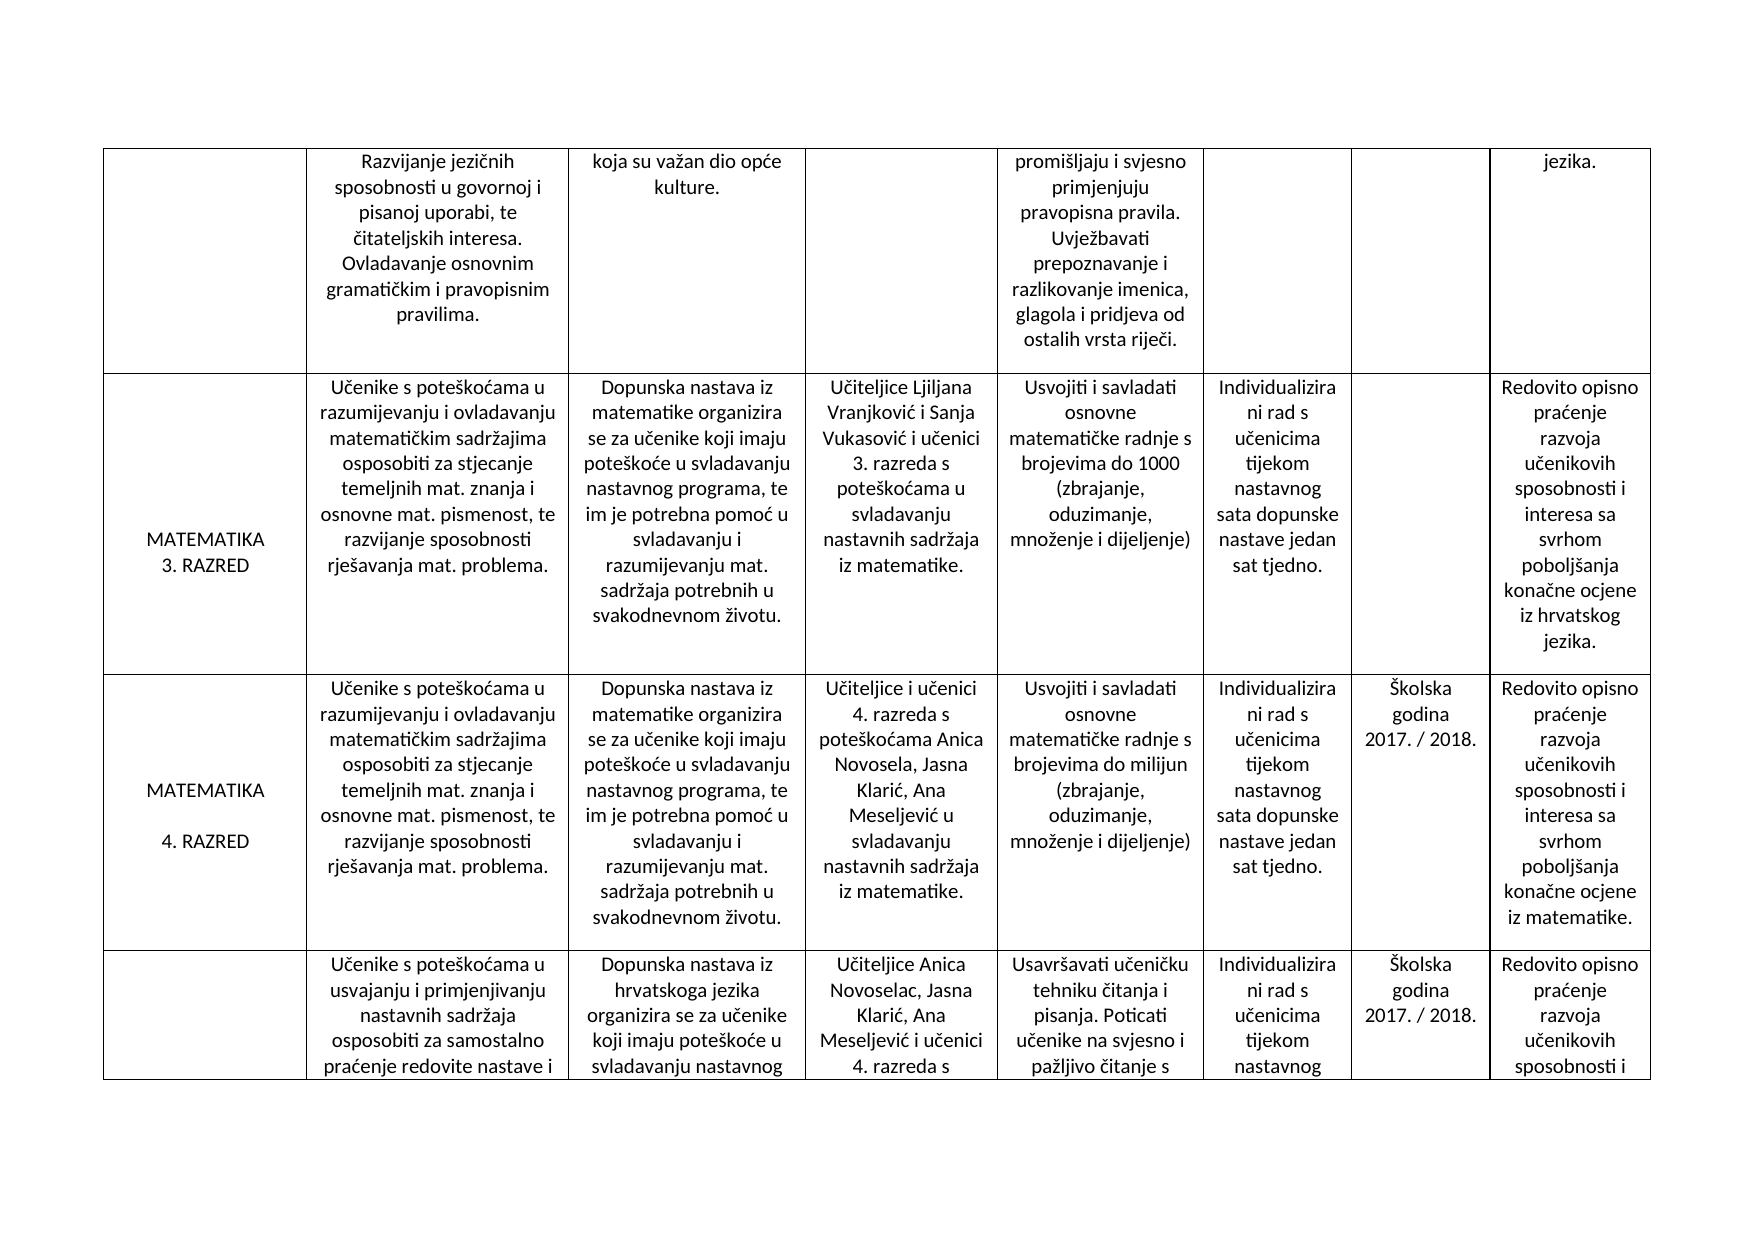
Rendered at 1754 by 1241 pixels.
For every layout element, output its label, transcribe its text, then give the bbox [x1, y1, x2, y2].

table_cell [1352, 374, 1489, 674]
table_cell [806, 951, 997, 1078]
table_cell Školska godina 2017. / 2018. [1352, 675, 1489, 950]
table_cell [1204, 951, 1351, 1078]
table_cell Redovito opisno praćenje razvoja učenikovih sposobnosti i interesa sa svrhom poboljšanja konačne ocjene iz matematike. [1491, 675, 1650, 950]
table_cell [1491, 149, 1650, 373]
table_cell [104, 951, 306, 1078]
table_cell Dopunska nastava iz matematike organizira se za učenike koji imaju poteškoće u svladavanju nastavnog programa, te im je potrebna pomoć u svladavanju i razumijevanju mat. sadržaja potrebnih u svakodnevnom životu. [569, 374, 805, 674]
table_cell Učiteljice Ljiljana Vranjković i Sanja Vukasović i učenici 3. razreda s poteškoćama u svladavanju nastavnih sadržaja iz matematike. [806, 374, 997, 674]
table_cell [1352, 149, 1489, 373]
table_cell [569, 951, 805, 1078]
table_cell Učenike s poteškoćama u razumijevanju i ovladavanju matematičkim sadržajima osposobiti za stjecanje temeljnih mat. znanja i osnovne mat. pismenost, te razvijanje sposobnosti rješavanja mat. problema. [307, 374, 568, 674]
table_cell Individualizirani rad s učenicima tijekom nastavnog sata dopunske nastave jedan sat tjedno. [1204, 675, 1351, 950]
table_cell Dopunska nastava iz matematike organizira se za učenike koji imaju poteškoće u svladavanju nastavnog programa, te im je potrebna pomoć u svladavanju i razumijevanju mat. sadržaja potrebnih u svakodnevnom životu. [569, 675, 805, 950]
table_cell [104, 149, 306, 373]
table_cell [1491, 951, 1650, 1078]
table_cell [998, 951, 1203, 1078]
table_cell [806, 149, 997, 373]
table_cell Usvojiti i savladati osnovne matematičke radnje s brojevima do milijun (zbrajanje, oduzimanje, množenje i dijeljenje) [998, 675, 1203, 950]
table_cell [998, 149, 1203, 373]
table_cell Usvojiti i savladati osnovne matematičke radnje s brojevima do 1000 (zbrajanje, oduzimanje, množenje i dijeljenje) [998, 374, 1203, 674]
table_cell Učiteljice i učenici 4. razreda s poteškoćama Anica Novosela, Jasna Klarić, Ana Meseljević u svladavanju nastavnih sadržaja iz matematike. [806, 675, 997, 950]
table_cell MATEMATIKA 3. RAZRED [104, 374, 306, 674]
table_cell MATEMATIKA 4. RAZRED [104, 675, 306, 950]
table_cell Redovito opisno praćenje razvoja učenikovih sposobnosti i interesa sa svrhom poboljšanja konačne ocjene iz hrvatskog jezika. [1491, 374, 1650, 674]
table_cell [307, 149, 568, 373]
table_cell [569, 149, 805, 373]
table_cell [307, 951, 568, 1078]
table_cell Učenike s poteškoćama u razumijevanju i ovladavanju matematičkim sadržajima osposobiti za stjecanje temeljnih mat. znanja i osnovne mat. pismenost, te razvijanje sposobnosti rješavanja mat. problema. [307, 675, 568, 950]
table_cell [1204, 149, 1351, 373]
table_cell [1352, 951, 1489, 1078]
table_cell Individualizirani rad s učenicima tijekom nastavnog sata dopunske nastave jedan sat tjedno. [1204, 374, 1351, 674]
